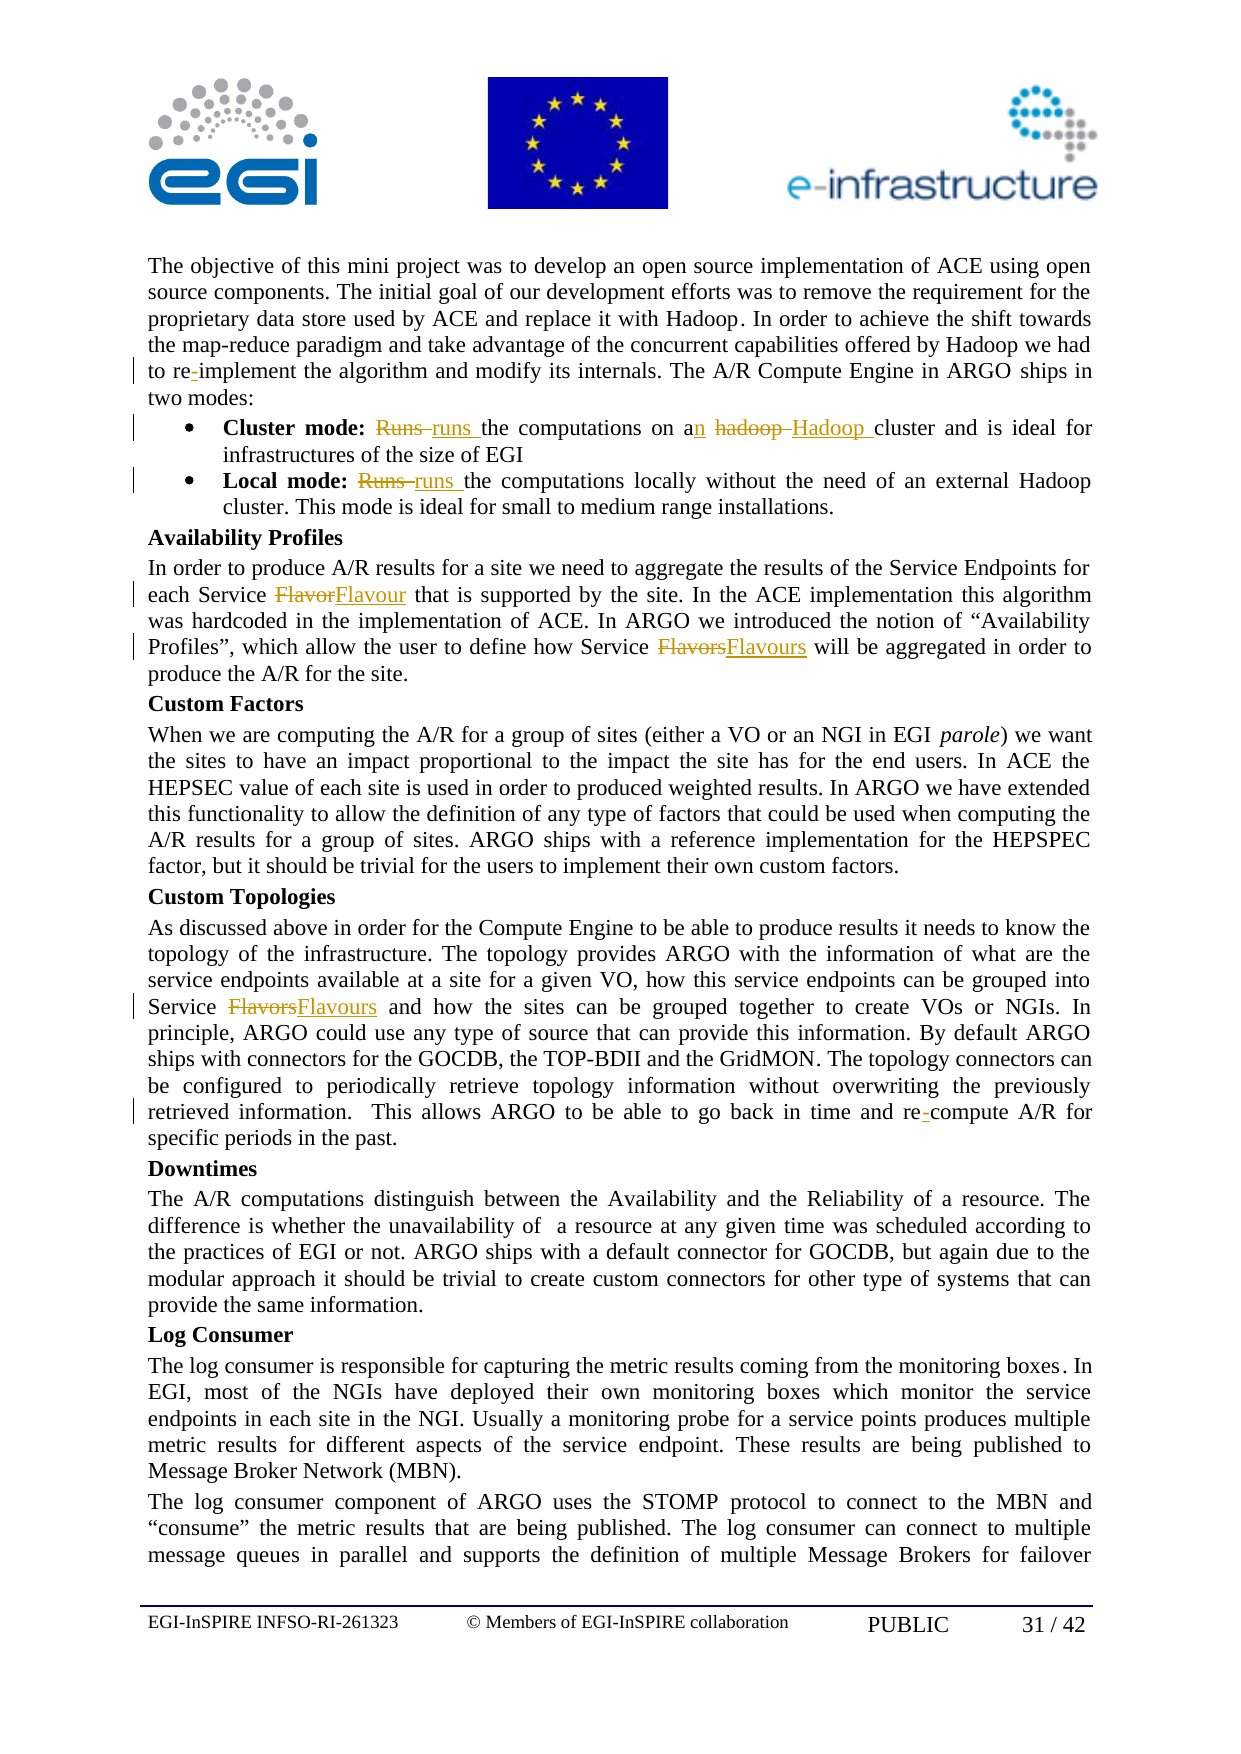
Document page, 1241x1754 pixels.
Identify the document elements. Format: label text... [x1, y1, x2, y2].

text The A/R computations distinguish between the Availability and the Reliability of a resource. The difference is whether the unavailability of a resource at any given time was scheduled according to the practices of EGI or not. ARGO ships with a default connector for GOCDB, but again due to the modular approach it should be trivial to create custom connectors for other type of systems that can provide the same information. [148, 1186, 1092, 1317]
text The log consumer is responsible for capturing the metric results coming from the monitoring boxes. In EGI, most of the NGIs have deployed their own monitoring boxes which monitor the service endpoints in each site in the NGI. Usually a monitoring probe for a service points produces multiple metric results for different aspects of the service endpoint. These results are being published to Message Broker Network (MBN). [148, 1352, 1092, 1484]
picture [780, 77, 1106, 209]
text Custom Topologies [148, 883, 1092, 909]
text Log Consumer [148, 1321, 1092, 1348]
text As discussed above in order for the Compute Engine to be able to produce results it needs to know the topology of the infrastructure. The topology provides ARGO with the information of what are the service endpoints available at a site for a given VO, how this service endpoints can be grouped into Service and how the sites can be grouped together to create VOs or NGIs. In principle, ARGO could use any type of source that can provide this information. By default ARGO ships with connectors for the GOCDB, the TOP-BDII and the GridMON. The topology connectors can be configured to periodically retrieve topology information without overwriting the previously retrieved information. This allows ARGO to be able to go back in time and recompute A/R for specific periods in the past. [148, 914, 1092, 1151]
list Local mode: the computations locally without the need of an external Hadoop cluster. This mode is ideal for small to medium range installations. [185, 467, 1092, 520]
text In order to produce A/R results for a site we need to aggregate the results of the Service Endpoints for each Service that is supported by the site. In the ACE implementation this algorithm was hardcoded in the implementation of ACE. In ARGO we introduced the notion of “Availability Profiles”, which allow the user to define how Service will be aggregated in order to produce the A/R for the site. [148, 554, 1092, 686]
text Availability Profiles [148, 524, 1092, 550]
text When we are computing the A/R for a group of sites (either a VO or an NGI in EGI parole) we want the sites to have an impact proportional to the impact the site has for the end users. In ACE the HEPSEC value of each site is used in order to produced weighted results. In ARGO we have extended this functionality to allow the definition of any type of factors that could be used when computing the A/R results for a group of sites. ARGO ships with a reference implementation for the HEPSPEC factor, but it should be trivial for the users to implement their own custom factors. [148, 721, 1092, 879]
text Downtimes [148, 1155, 1092, 1181]
picture [147, 77, 319, 207]
text Custom Factors [148, 690, 1092, 717]
text The objective of this mini project was to develop an open source implementation of ACE using open source components. The initial goal of our development efforts was to remove the requirement for the proprietary data store used by ACE and replace it with Hadoop. In order to achieve the shift towards the map-reduce paradigm and take advantage of the concurrent capabilities offered by Hadoop we had to reimplement the algorithm and modify its internals. The A/R Compute Engine in ARGO ships in two modes: [148, 252, 1092, 410]
picture [487, 77, 669, 209]
list Cluster mode: the computations on a cluster and is ideal for infrastructures of the size of EGI [185, 414, 1092, 467]
